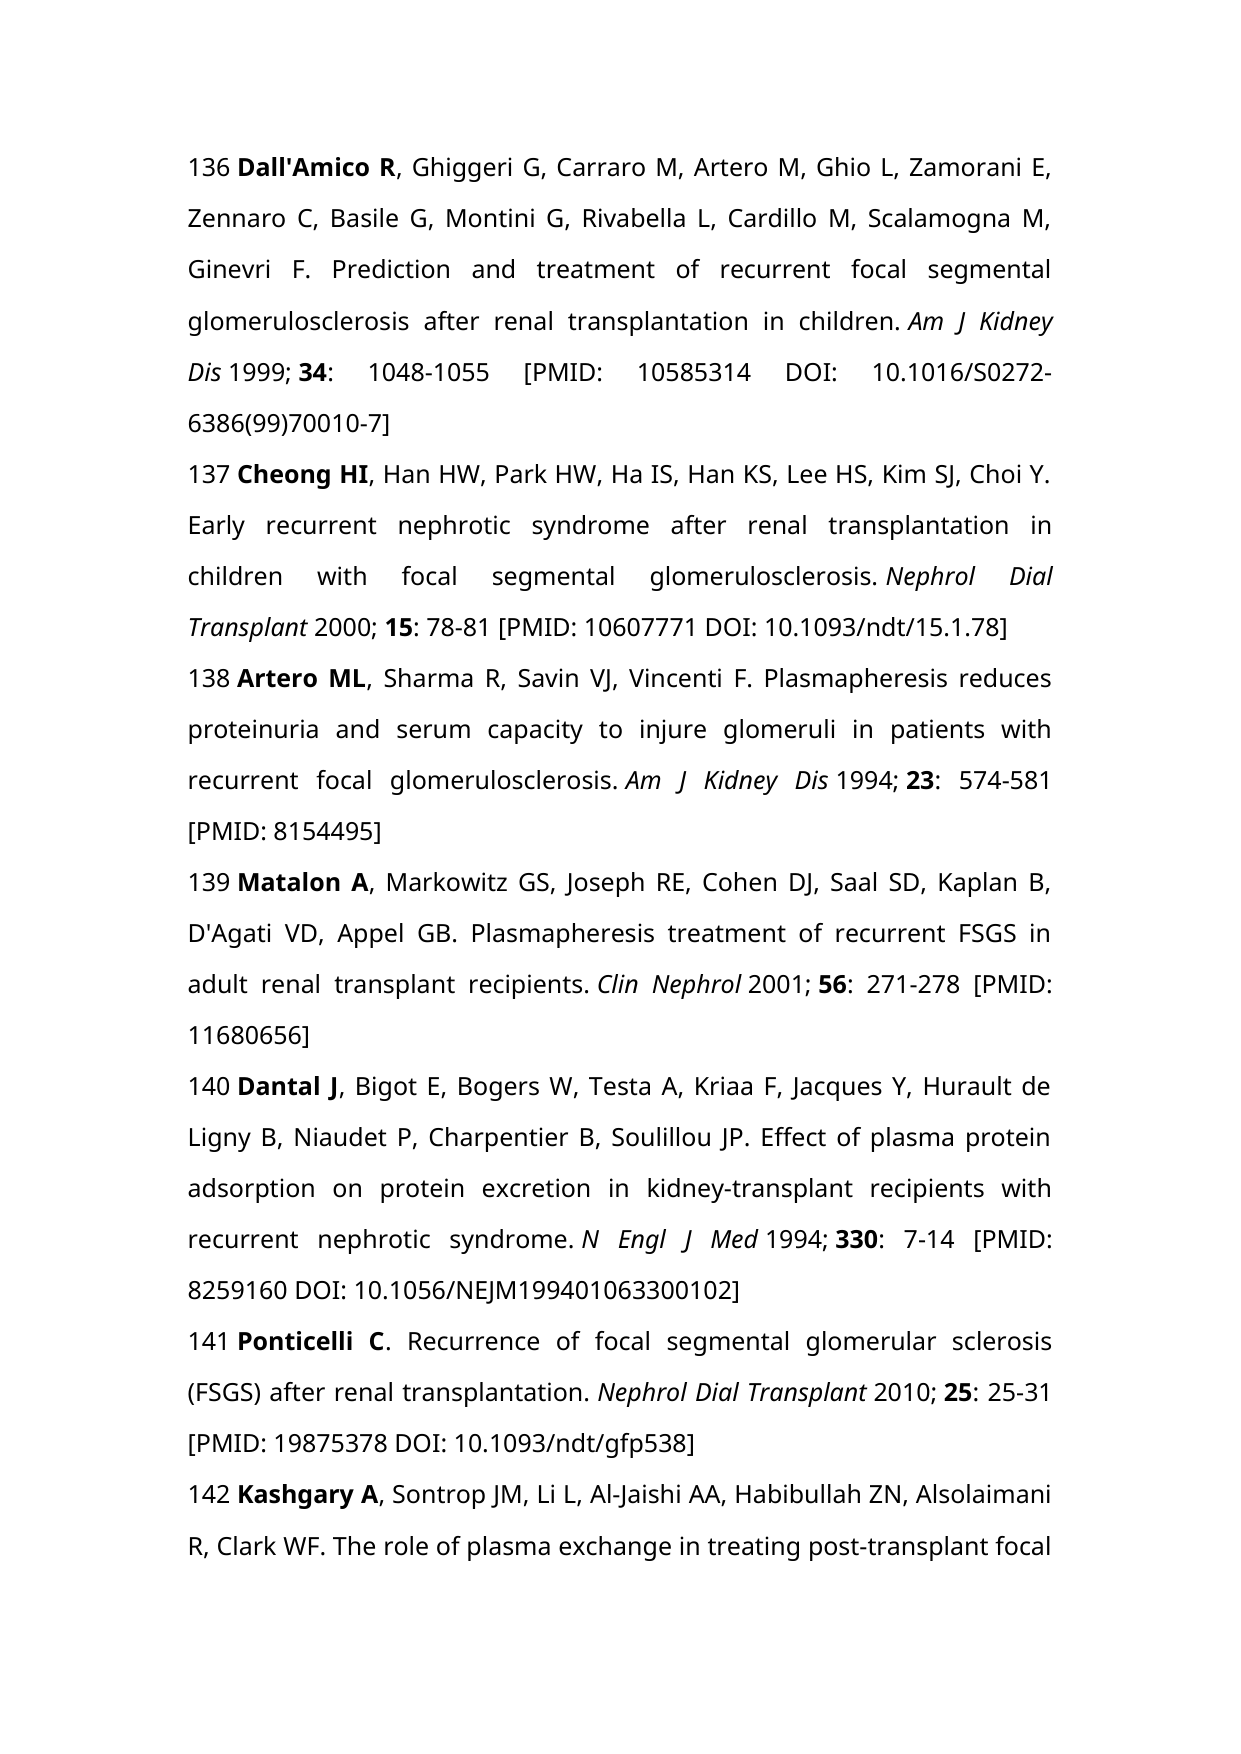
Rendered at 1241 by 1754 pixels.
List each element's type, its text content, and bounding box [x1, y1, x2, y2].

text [187, 1477, 1053, 1562]
text 137 Cheong HI, Han HW, Park HW, Ha IS, Han KS, Lee HS, Kim SJ, Choi Y. Early recurrent nephrotic syndrome after renal transplantation in children with focal segmental glomerulosclerosis. Nephrol Dial Transplant 2000; 15: 78-81 [PMID: 10607771 DOI: 10.1093/ndt/15.1.78] [187, 456, 1053, 643]
text 138 Artero ML, Sharma R, Savin VJ, Vincenti F. Plasmapheresis reduces proteinuria and serum capacity to injure glomeruli in patients with recurrent focal glomerulosclerosis. Am J Kidney Dis 1994; 23: 574-581 [PMID: 8154495] [187, 660, 1053, 848]
text 139 Matalon A, Markowitz GS, Joseph RE, Cohen DJ, Saal SD, Kaplan B, D'Agati VD, Appel GB. Plasmapheresis treatment of recurrent FSGS in adult renal transplant recipients. Clin Nephrol 2001; 56: 271-278 [PMID: 11680656] [187, 864, 1053, 1052]
text 136 Dall'Amico R, Ghiggeri G, Carraro M, Artero M, Ghio L, Zamorani E, Zennaro C, Basile G, Montini G, Rivabella L, Cardillo M, Scalamogna M, Ginevri F. Prediction and treatment of recurrent focal segmental glomerulosclerosis after renal transplantation in children. Am J Kidney Dis 1999; 34: 1048-1055 [PMID: 10585314 DOI: 10.1016/S0272-6386(99)70010-7] [187, 150, 1053, 439]
text 140 Dantal J, Bigot E, Bogers W, Testa A, Kriaa F, Jacques Y, Hurault de Ligny B, Niaudet P, Charpentier B, Soulillou JP. Effect of plasma protein adsorption on protein excretion in kidney-transplant recipients with recurrent nephrotic syndrome. N Engl J Med 1994; 330: 7-14 [PMID: 8259160 DOI: 10.1056/NEJM199401063300102] [187, 1069, 1053, 1307]
text 141 Ponticelli C. Recurrence of focal segmental glomerular sclerosis (FSGS) after renal transplantation. Nephrol Dial Transplant 2010; 25: 25-31 [PMID: 19875378 DOI: 10.1093/ndt/gfp538] [187, 1324, 1053, 1460]
